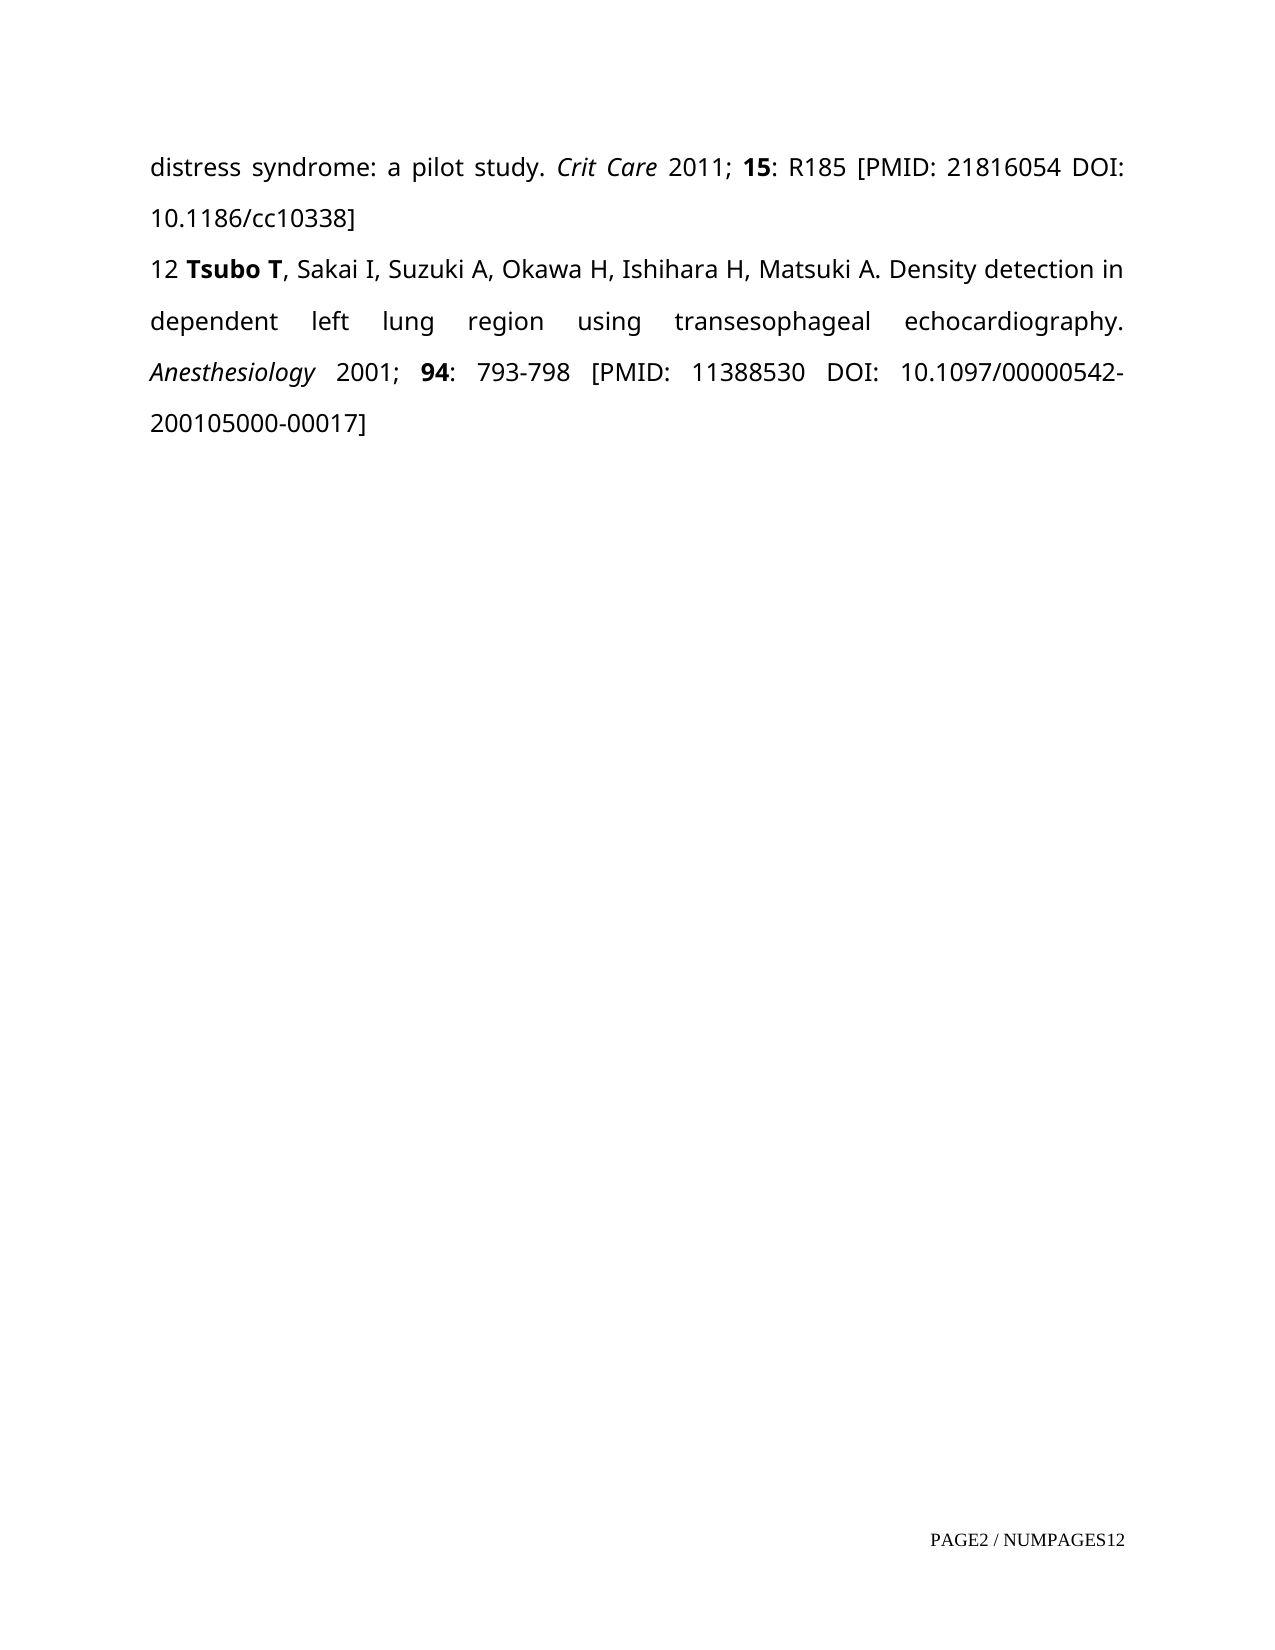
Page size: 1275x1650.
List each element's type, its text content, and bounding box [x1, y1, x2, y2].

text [150, 150, 1125, 235]
text 12 Tsubo T, Sakai I, Suzuki A, Okawa H, Ishihara H, Matsuki A. Density detection in dependent left lung region using transesophageal echocardiography. Anesthesiology 2001; 94: 793-798 [PMID: 11388530 DOI: 10.1097/00000542-200105000-00017] [150, 252, 1125, 439]
